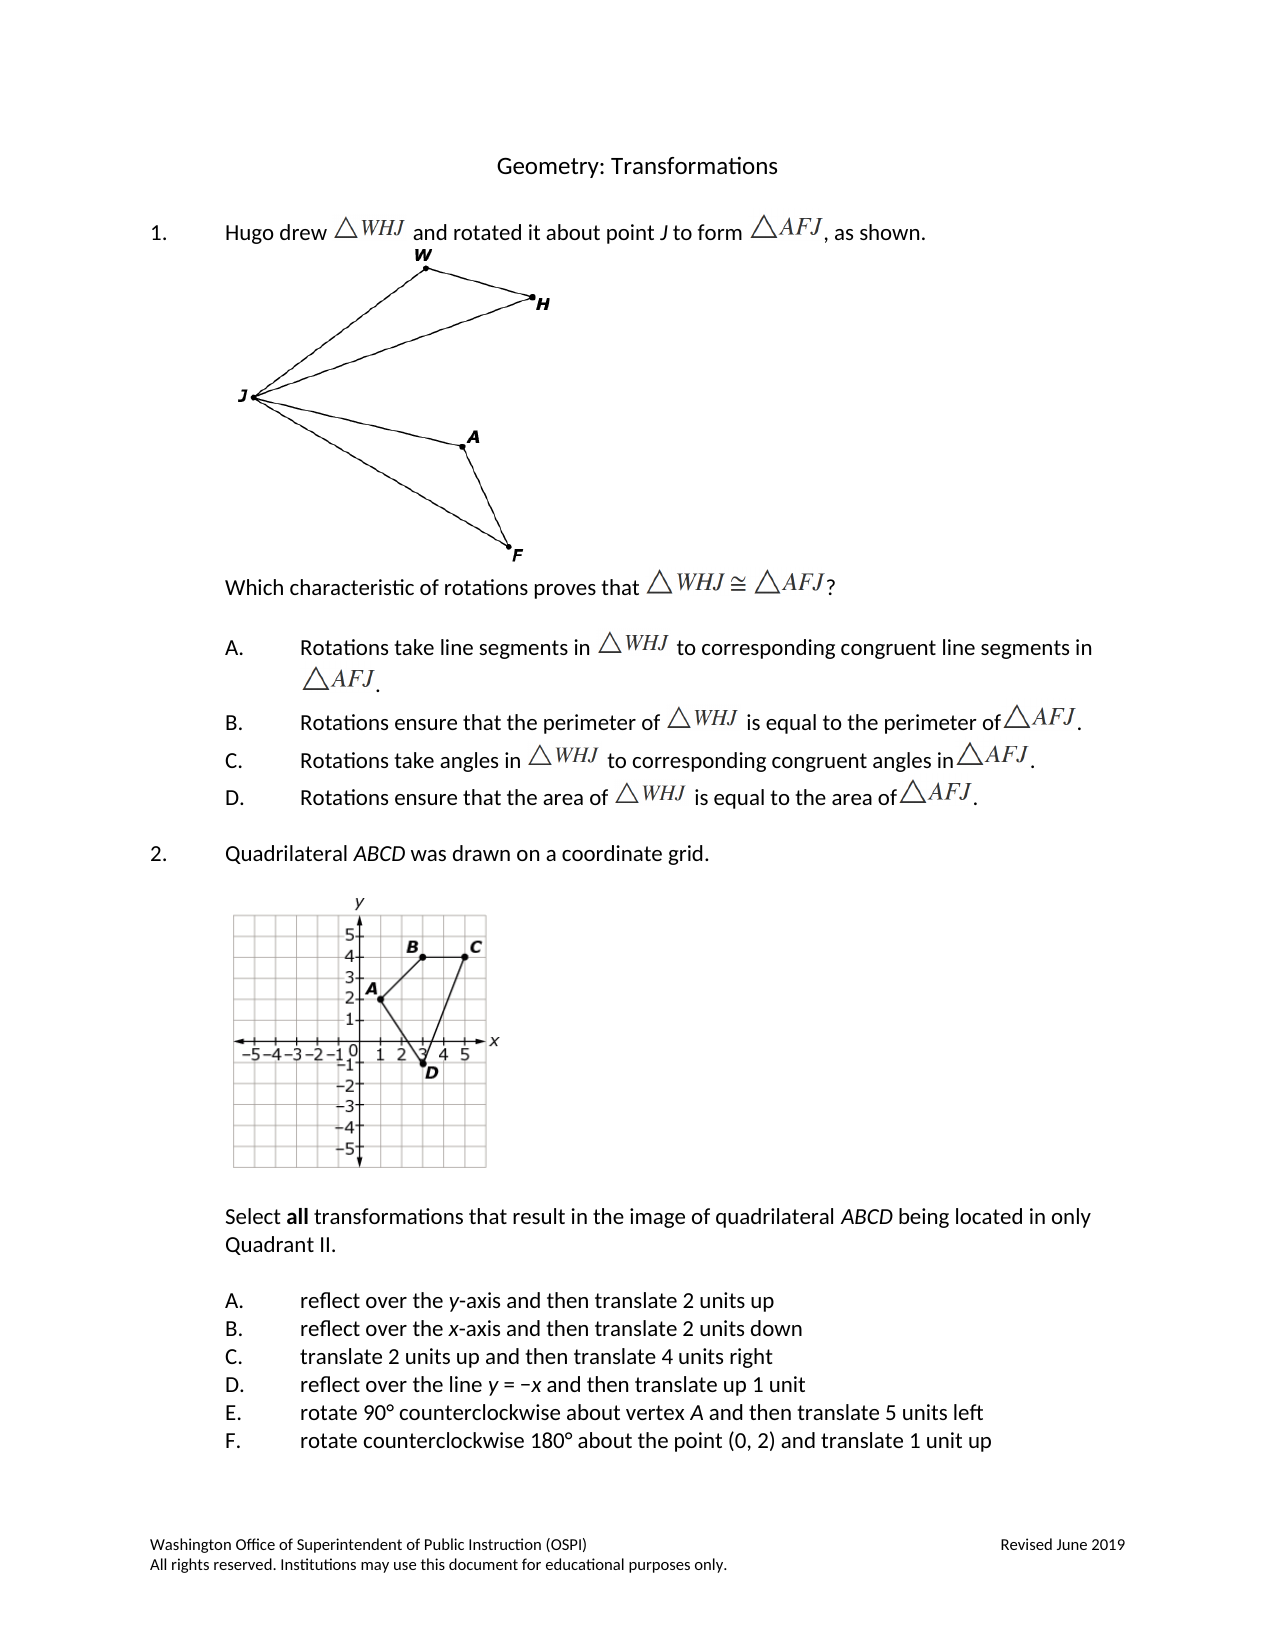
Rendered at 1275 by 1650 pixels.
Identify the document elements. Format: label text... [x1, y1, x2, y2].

picture [1001, 698, 1077, 731]
picture [645, 567, 826, 596]
list Quadrilateral ABCD was drawn on a coordinate grid. Select all transformations that result in the image of quadrilateral ABCD being located in only Quadrant II. [150, 839, 1125, 1258]
picture [225, 246, 563, 568]
picture [748, 208, 824, 241]
list A. reflect over the y-axis and then translate 2 units up B. reflect over the x-axis and then translate 2 units down C. translate 2 units up and then translate 4 units right D. reflect over the line ﻿y = −﻿x and then translate up 1 unit E. rotate 90° counterclockwise about vertex A and then translate 5 units left F. rotate counterclockwise 180° about the point (0, 2) and translate 1 unit up [225, 1258, 1125, 1482]
text Geometry: Transformations [150, 150, 1125, 181]
picture [332, 214, 408, 241]
list . B. Rotations ensure that the perimeter of is equal to the perimeter of. C. Rotations take angles in to corresponding congruent angles in. D. Rotations ensure that the area of is equal to the area of. [225, 661, 1125, 839]
picture [897, 773, 973, 806]
picture [666, 704, 741, 731]
picture [613, 779, 689, 806]
picture [596, 628, 672, 656]
picture [954, 736, 1030, 768]
picture [527, 741, 602, 768]
picture [225, 895, 505, 1174]
picture [300, 661, 375, 693]
